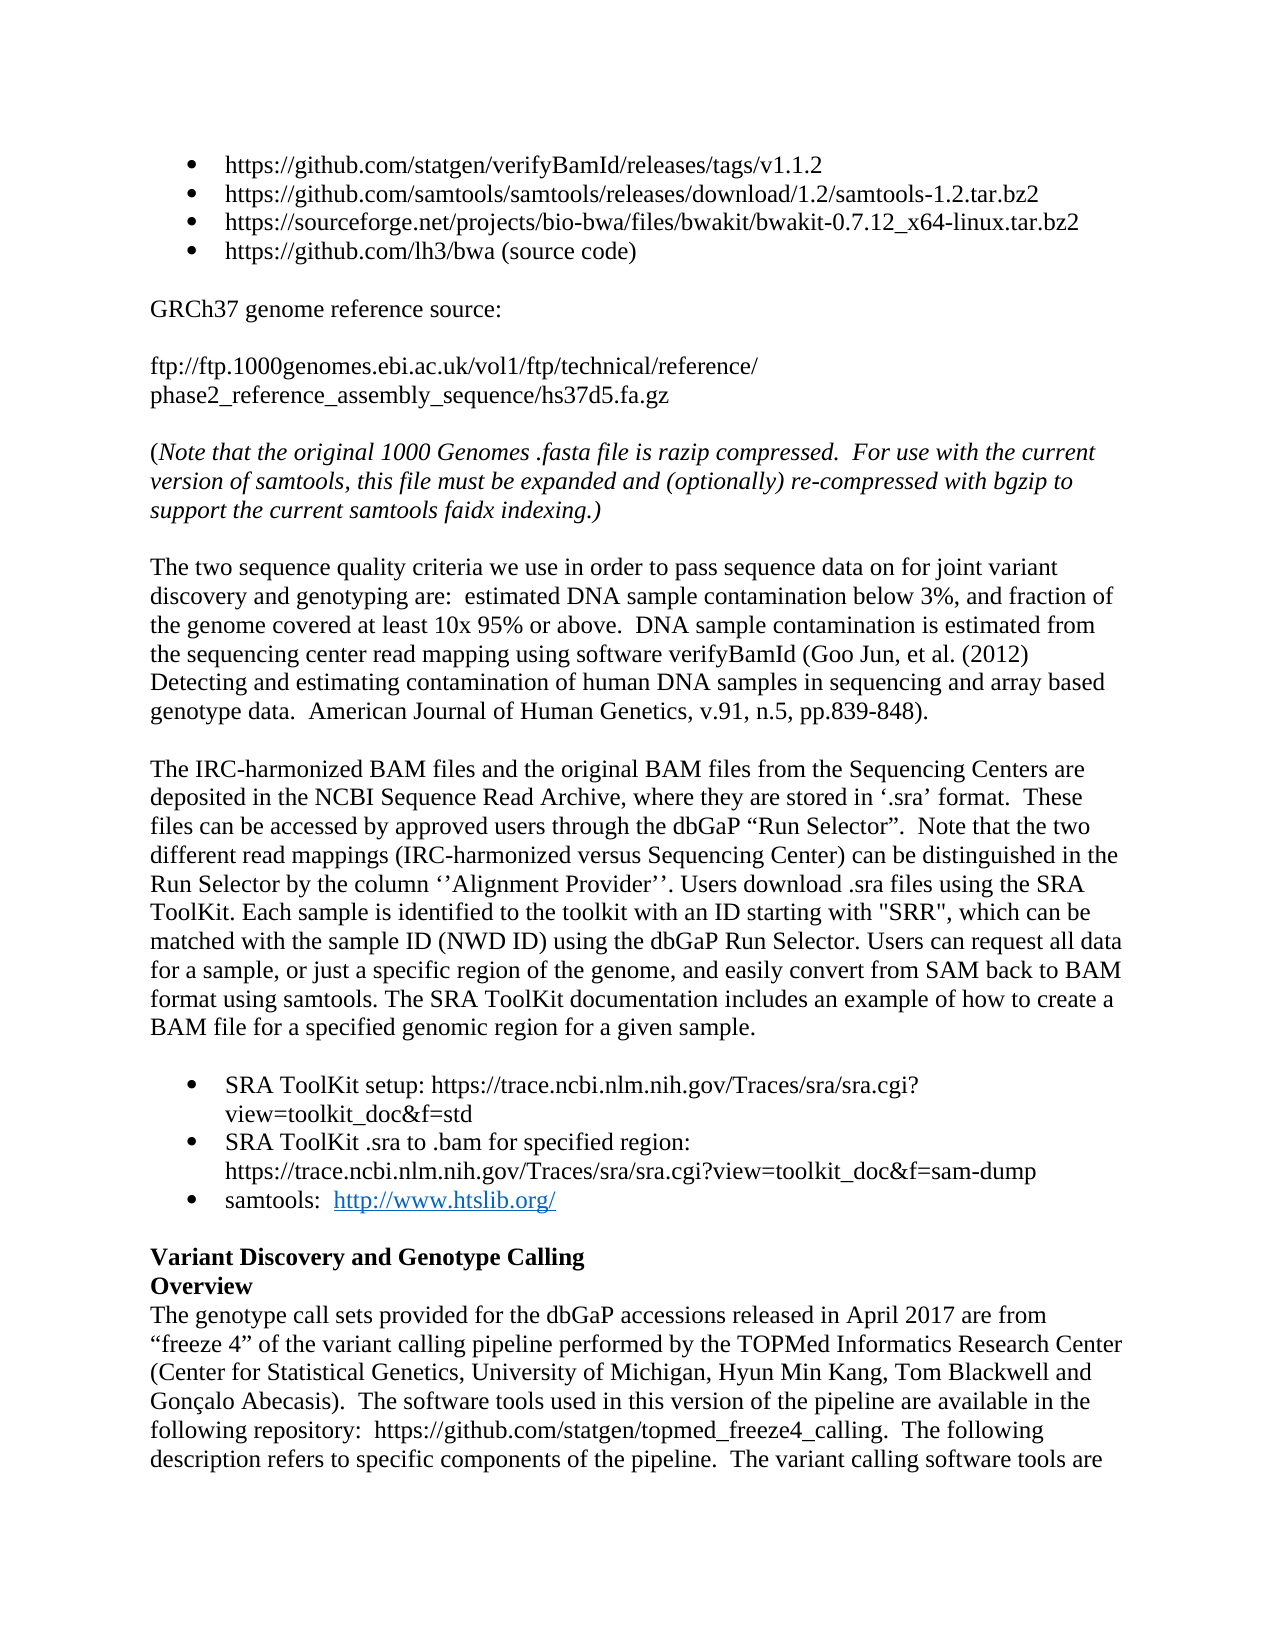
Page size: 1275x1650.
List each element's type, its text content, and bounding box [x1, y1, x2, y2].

text The two sequence quality criteria we use in order to pass sequence data on for joint variant discovery and genotyping are: estimated DNA sample contamination below 3%, and fraction of the genome covered at least 10x 95% or above. DNA sample contamination is estimated from the sequencing center read mapping using software verifyBamId (Goo Jun, et al. (2012) Detecting and estimating contamination of human DNA samples in sequencing and array based genotype data. American Journal of Human Genetics, v.91, n.5, pp.839-848). [150, 552, 1125, 725]
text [150, 1300, 1125, 1472]
list https://github.com/statgen/verifyBamId/releases/tags/v1.1.2 [187, 150, 1125, 179]
text GRCh37 genome reference source: [150, 294, 1125, 322]
text ftp://ftp.1000genomes.ebi.ac.uk/vol1/ftp/technical/reference/phase2_reference_assembly_sequence/hs37d5.fa.gz [150, 351, 1125, 409]
list SRA ToolKit setup: https://trace.ncbi.nlm.nih.gov/Traces/sra/sra.cgi?view=toolkit_doc&f=std [187, 1070, 1125, 1127]
list SRA ToolKit .sra to .bam for specified region: https://trace.ncbi.nlm.nih.gov/Traces/sra/sra.cgi?view=toolkit_doc&f=sam-dump [187, 1127, 1125, 1185]
text Variant Discovery and Genotype Calling [150, 1242, 1125, 1271]
list https://github.com/samtools/samtools/releases/download/1.2/samtools-1.2.tar.bz2 [187, 179, 1125, 207]
text Overview [150, 1271, 1125, 1300]
list samtools: http://www.htslib.org/ [187, 1185, 1125, 1214]
list https://sourceforge.net/projects/bio-bwa/files/bwakit/bwakit-0.7.12_x64-linux.tar.bz2 [187, 207, 1125, 236]
text (Note that the original 1000 Genomes .fasta file is razip compressed. For use with the current version of samtools, this file must be expanded and (optionally) re-compressed with bgzip to support the current samtools faidx indexing.) [150, 437, 1125, 524]
list https://github.com/lh3/bwa (source code) [187, 236, 1125, 265]
text The IRC-harmonized BAM files and the original BAM files from the Sequencing Centers are deposited in the NCBI Sequence Read Archive, where they are stored in ‘.sra’ format. These files can be accessed by approved users through the dbGaP “Run Selector”. Note that the two different read mappings (IRC-harmonized versus Sequencing Center) can be distinguished in the Run Selector by the column ‘’Alignment Provider’’. Users download .sra files using the SRA ToolKit. Each sample is identified to the toolkit with an ID starting with "SRR", which can be matched with the sample ID (NWD ID) using the dbGaP Run Selector. Users can request all data for a sample, or just a specific region of the genome, and easily convert from SAM back to BAM format using samtools. The SRA ToolKit documentation includes an example of how to create a BAM file for a specified genomic region for a given sample. [150, 754, 1125, 1041]
